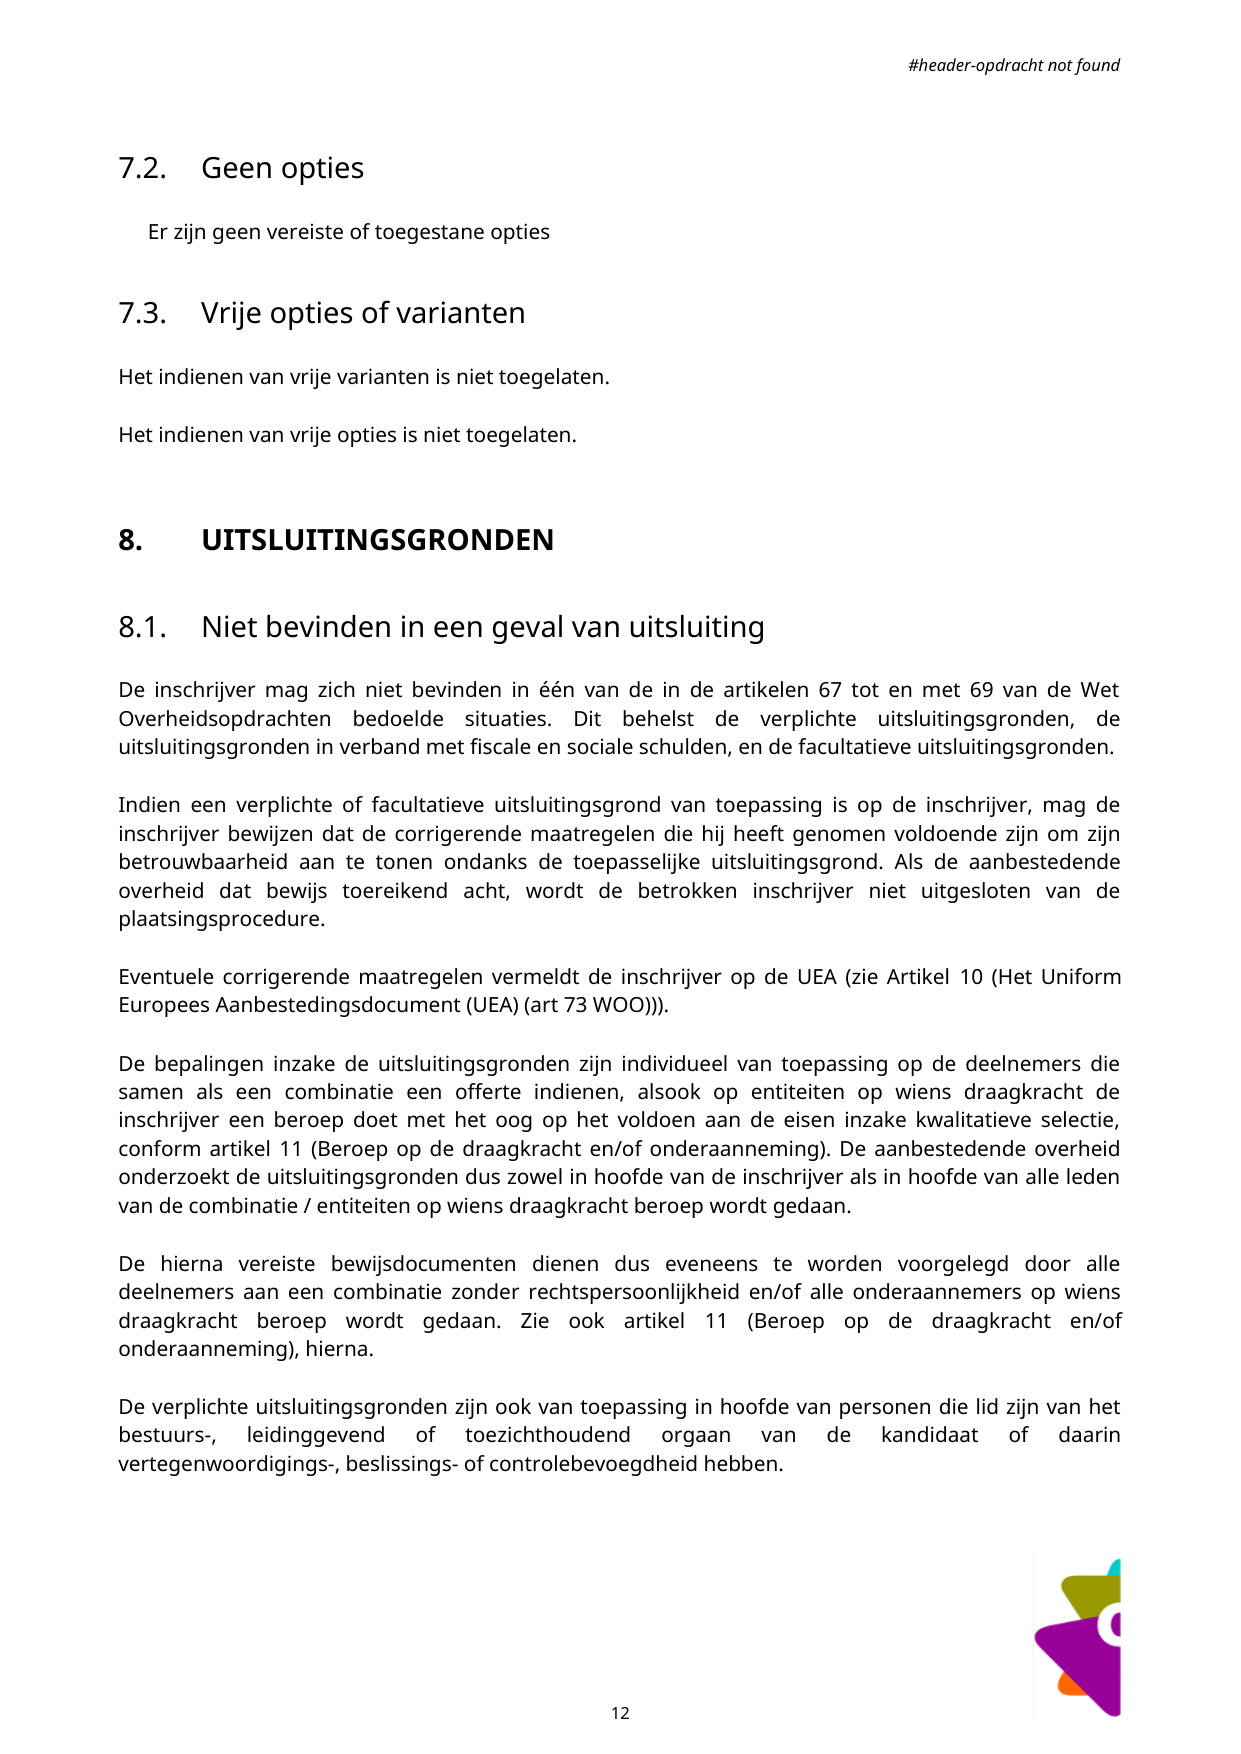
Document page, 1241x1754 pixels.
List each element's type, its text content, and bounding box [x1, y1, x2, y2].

text Indien een verplichte of facultatieve uitsluitingsgrond van toepassing is op de inschrijver, mag de inschrijver bewijzen dat de corrigerende maatregelen die hij heeft genomen voldoende zijn om zijn betrouwbaarheid aan te tonen ondanks de toepasselijke uitsluitingsgrond. Als de aanbestedende overheid dat bewijs toereikend acht, wordt de betrokken inschrijver niet uitgesloten van de plaatsingsprocedure. [118, 790, 1122, 933]
text De inschrijver mag zich niet bevinden in één van de in de artikelen 67 tot en met 69 van de Wet Overheidsopdrachten bedoelde situaties. Dit behelst de verplichte uitsluitingsgronden, de uitsluitingsgronden in verband met fiscale en sociale schulden, en de facultatieve uitsluitingsgronden. [118, 676, 1122, 761]
subtitle Uitsluitingsgronden [118, 519, 1122, 559]
text Het indienen van vrije opties is niet toegelaten. [118, 420, 1122, 448]
text Eventuele corrigerende maatregelen vermeldt de inschrijver op de UEA (zie Artikel 10 (Het Uniform Europees Aanbestedingsdocument (UEA) (art 73 WOO))). [118, 962, 1122, 1019]
subtitle Vrije opties of varianten [118, 293, 1122, 332]
picture [1032, 1555, 1123, 1720]
subtitle Niet bevinden in een geval van uitsluiting [118, 606, 1122, 646]
text Er zijn geen vereiste of toegestane opties [148, 217, 1122, 245]
text De bepalingen inzake de uitsluitingsgronden zijn individueel van toepassing op de deelnemers die samen als een combinatie een offerte indienen, alsook op entiteiten op wiens draagkracht de inschrijver een beroep doet met het oog op het voldoen aan de eisen inzake kwalitatieve selectie, conform artikel 11 (Beroep op de draagkracht en/of onderaanneming). De aanbestedende overheid onderzoekt de uitsluitingsgronden dus zowel in hoofde van de inschrijver als in hoofde van alle leden van de combinatie / entiteiten op wiens draagkracht beroep wordt gedaan. [118, 1049, 1122, 1219]
subtitle Geen opties [118, 148, 1122, 187]
text De verplichte uitsluitingsgronden zijn ook van toepassing in hoofde van personen die lid zijn van het bestuurs-, leidinggevend of toezichthoudend orgaan van de kandidaat of daarin vertegenwoordigings-, beslissings- of controlebevoegdheid hebben. [118, 1392, 1122, 1477]
text De hierna vereiste bewijsdocumenten dienen dus eveneens te worden voorgelegd door alle deelnemers aan een combinatie zonder rechtspersoonlijkheid en/of alle onderaannemers op wiens draagkracht beroep wordt gedaan. Zie ook artikel 11 (Beroep op de draagkracht en/of onderaanneming), hierna. [118, 1249, 1122, 1363]
text Het indienen van vrije varianten is niet toegelaten. [118, 362, 1122, 390]
